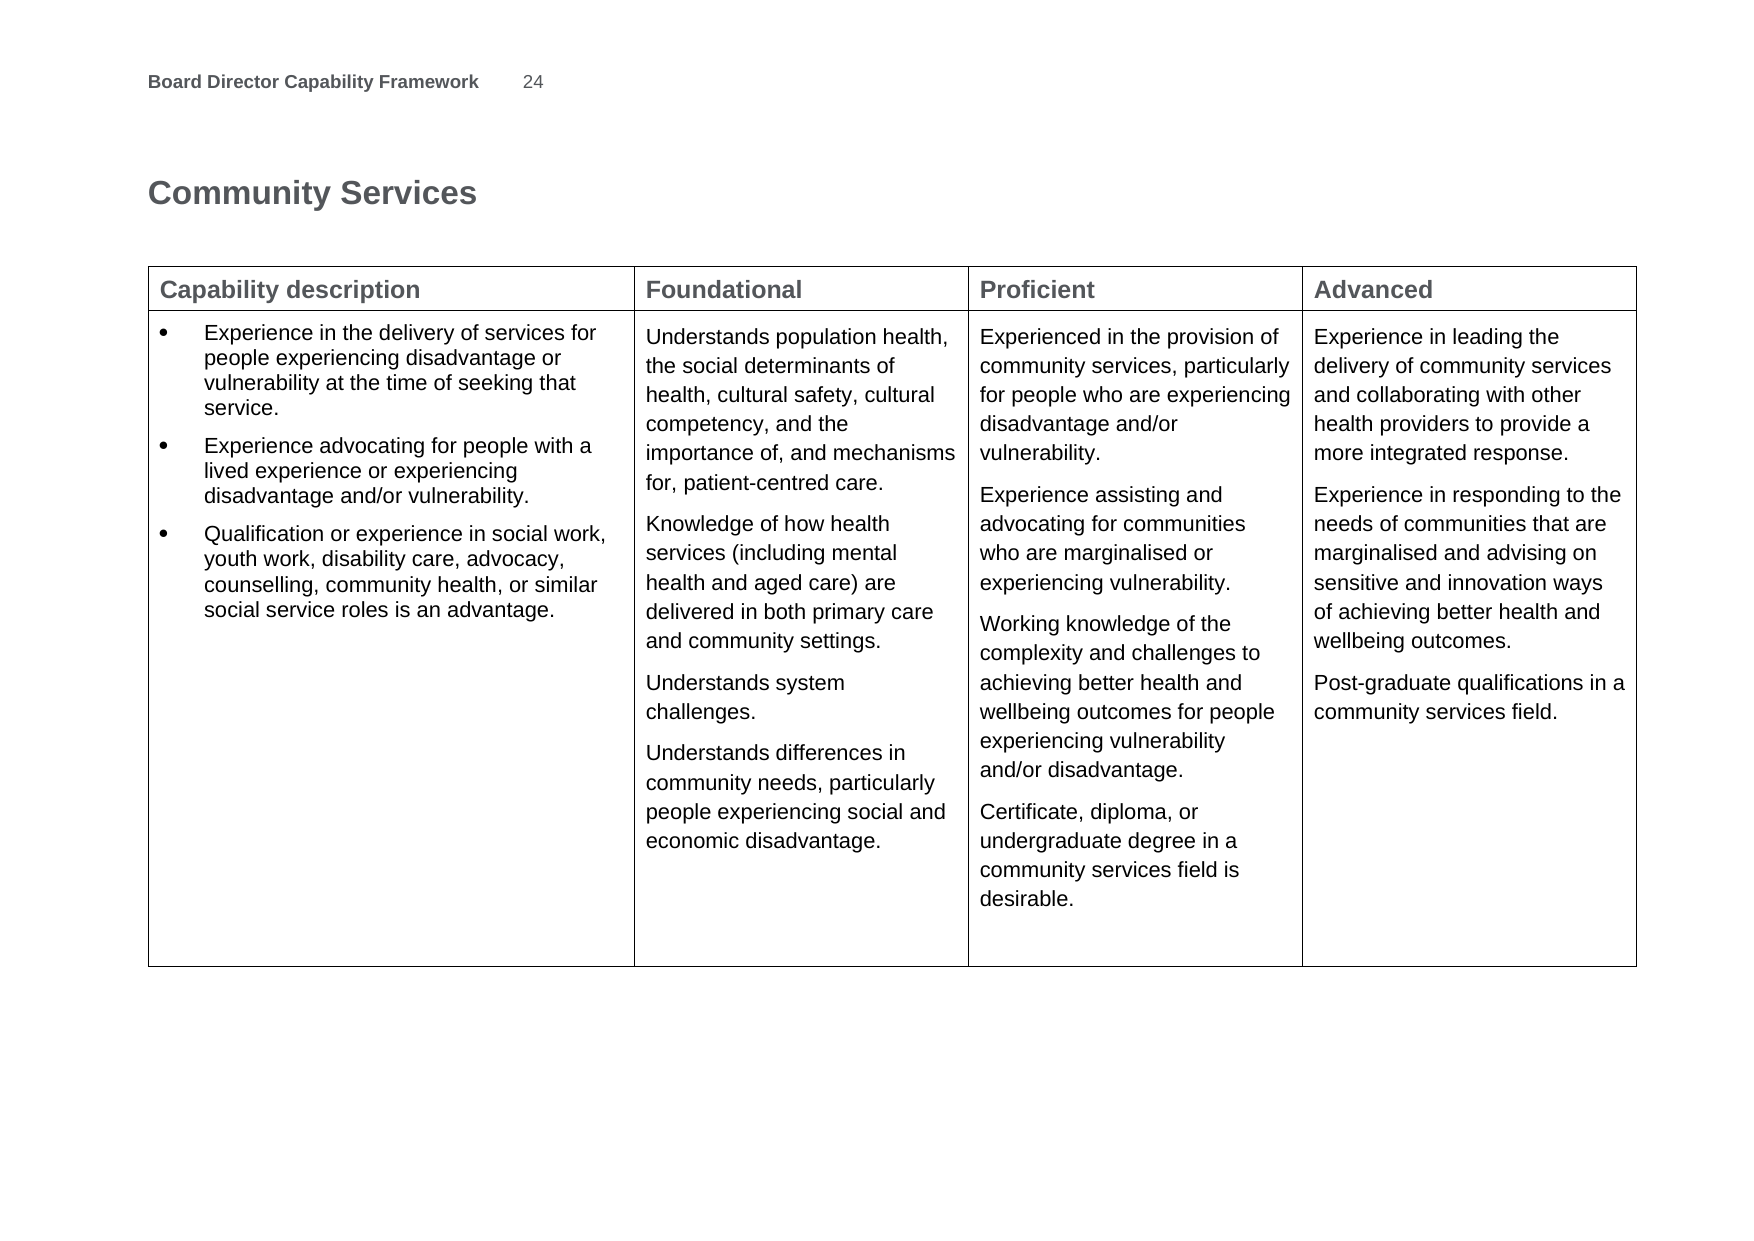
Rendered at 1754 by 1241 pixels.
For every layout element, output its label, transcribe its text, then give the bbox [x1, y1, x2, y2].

table_header Proficient [969, 267, 1302, 310]
table_cell Experience in the delivery of services for people experiencing disadvantage or vulnerability at the time of seeking that service. Experience advocating for people with a lived experience or experiencing disadvantage and/or vulnerability. Qualification or experience in social work, youth work, disability care, advocacy, counselling, community health, or similar social service roles is an advantage. [149, 311, 634, 966]
table_header Foundational [635, 267, 968, 310]
table_cell Experienced in the provision of community services, particularly for people who are experiencing disadvantage and/or vulnerability. Experience assisting and advocating for communities who are marginalised or experiencing vulnerability. Working knowledge of the complexity and challenges to achieving better health and wellbeing outcomes for people experiencing vulnerability and/or disadvantage. Certificate, diploma, or undergraduate degree in a community services field is desirable. [969, 311, 1302, 966]
table_header Capability description [149, 267, 634, 310]
table_header Advanced [1303, 267, 1636, 310]
table_cell Understands population health, the social determinants of health, cultural safety, cultural competency, and the importance of, and mechanisms for, patient-centred care. Knowledge of how health services (including mental health and aged care) are delivered in both primary care and community settings. Understands system challenges. Understands differences in community needs, particularly people experiencing social and economic disadvantage. [635, 311, 968, 966]
table_cell Experience in leading the delivery of community services and collaborating with other health providers to provide a more integrated response. Experience in responding to the needs of communities that are marginalised and advising on sensitive and innovation ways of achieving better health and wellbeing outcomes. Post-graduate qualifications in a community services field. [1303, 311, 1636, 966]
subtitle Community Services [148, 173, 1636, 212]
